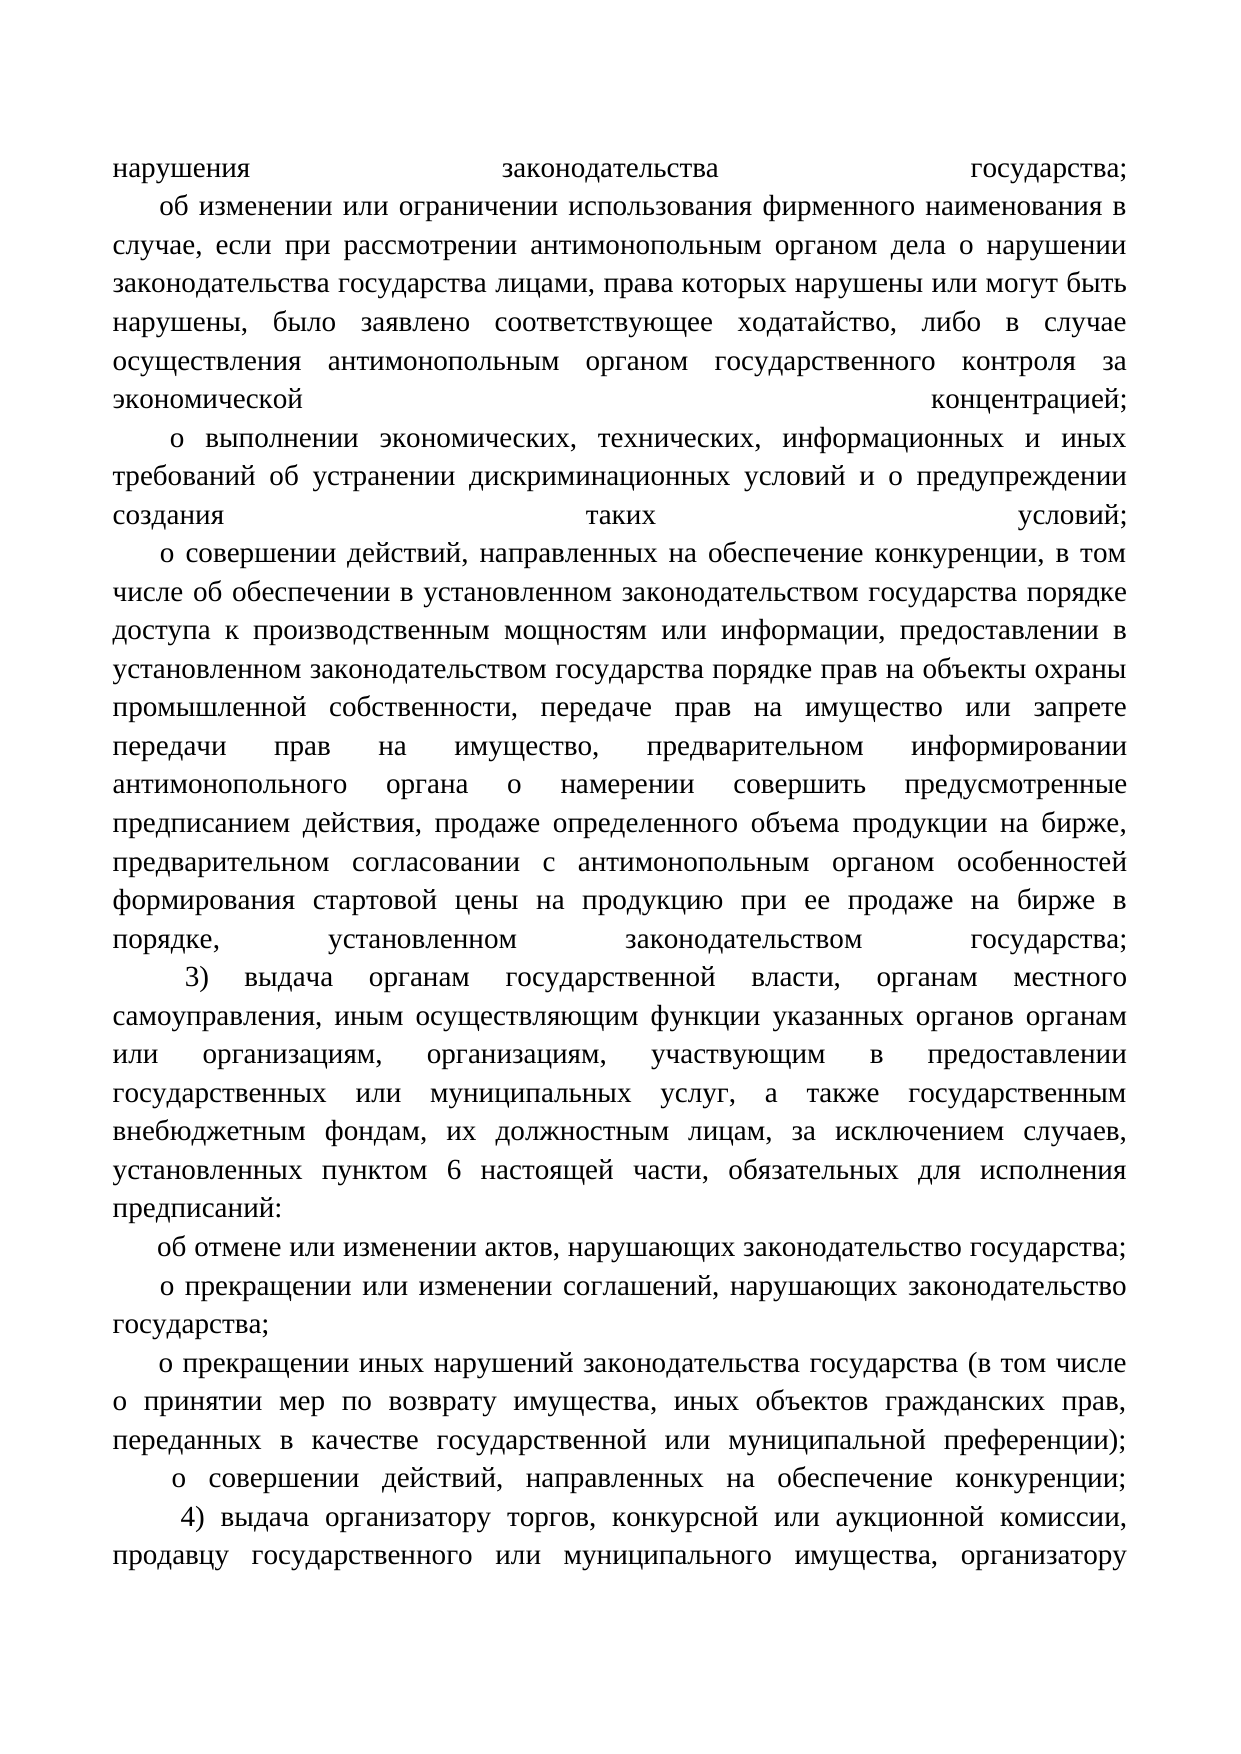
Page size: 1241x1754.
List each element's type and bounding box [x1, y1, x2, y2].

text [112, 150, 1128, 1571]
